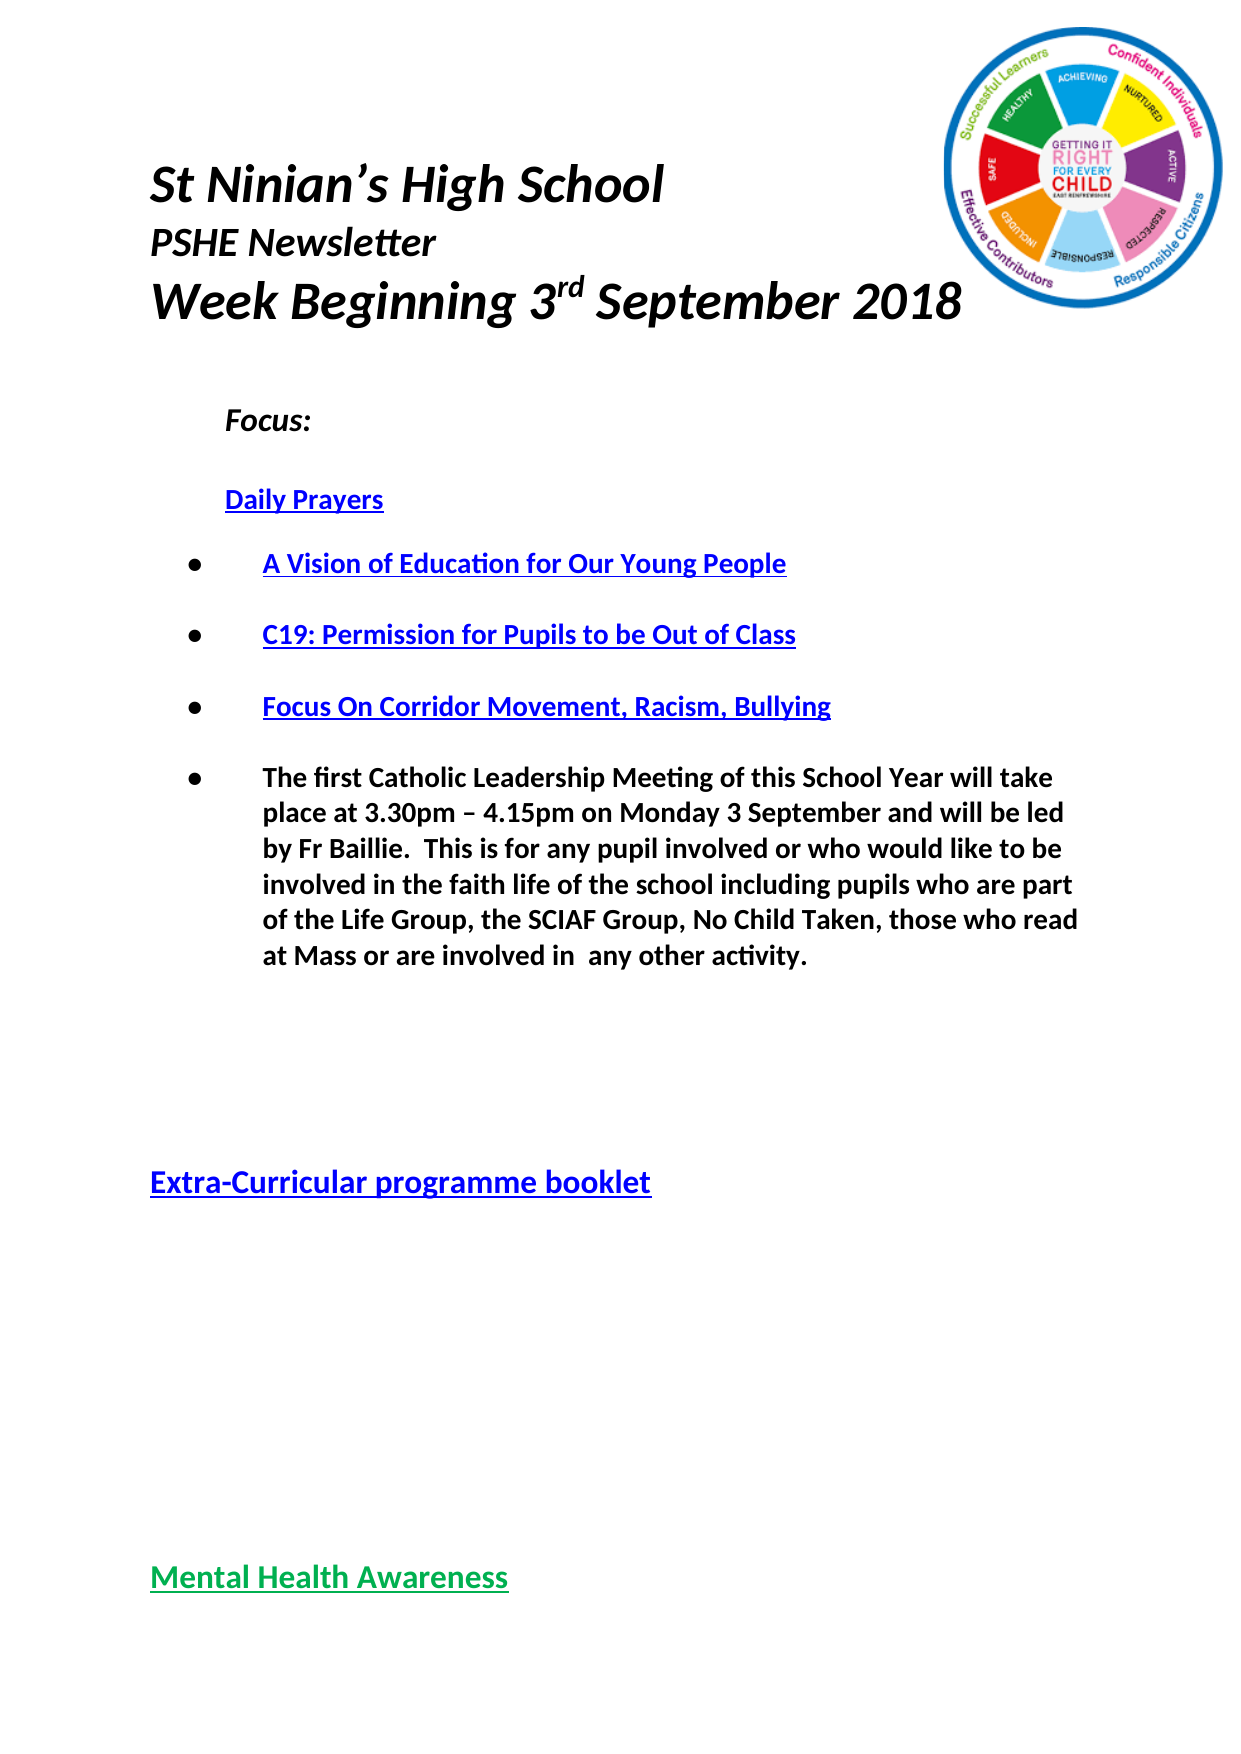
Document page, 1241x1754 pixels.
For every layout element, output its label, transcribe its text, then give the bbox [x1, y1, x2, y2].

list Focus: [225, 399, 1090, 440]
text St Ninian’s High School [150, 150, 1090, 216]
picture [943, 27, 1228, 309]
list The first Catholic Leadership Meeting of this School Year will take place at 3.30pm – 4.15pm on Monday 3 September and will be led by Fr Baillie. This is for any pupil involved or who would like to be involved in the faith life of the school including pupils who are part of the Life Group, the SCIAF Group, No Child Taken, those who read at Mass or are involved in any other activity. [187, 759, 1090, 973]
text Extra-Curricular programme booklet [150, 1161, 1090, 1202]
text PSHE Newsletter [150, 216, 1090, 267]
list A Vision of Education for Our Young People [187, 545, 1090, 581]
text Week Beginning 3rd September 2018 [150, 267, 1090, 333]
list C19: Permission for Pupils to be Out of Class [187, 616, 1090, 652]
text Mental Health Awareness [150, 1556, 1090, 1597]
list Daily Prayers [225, 481, 1090, 516]
list Focus On Corridor Movement, Racism, Bullying [187, 688, 1090, 723]
